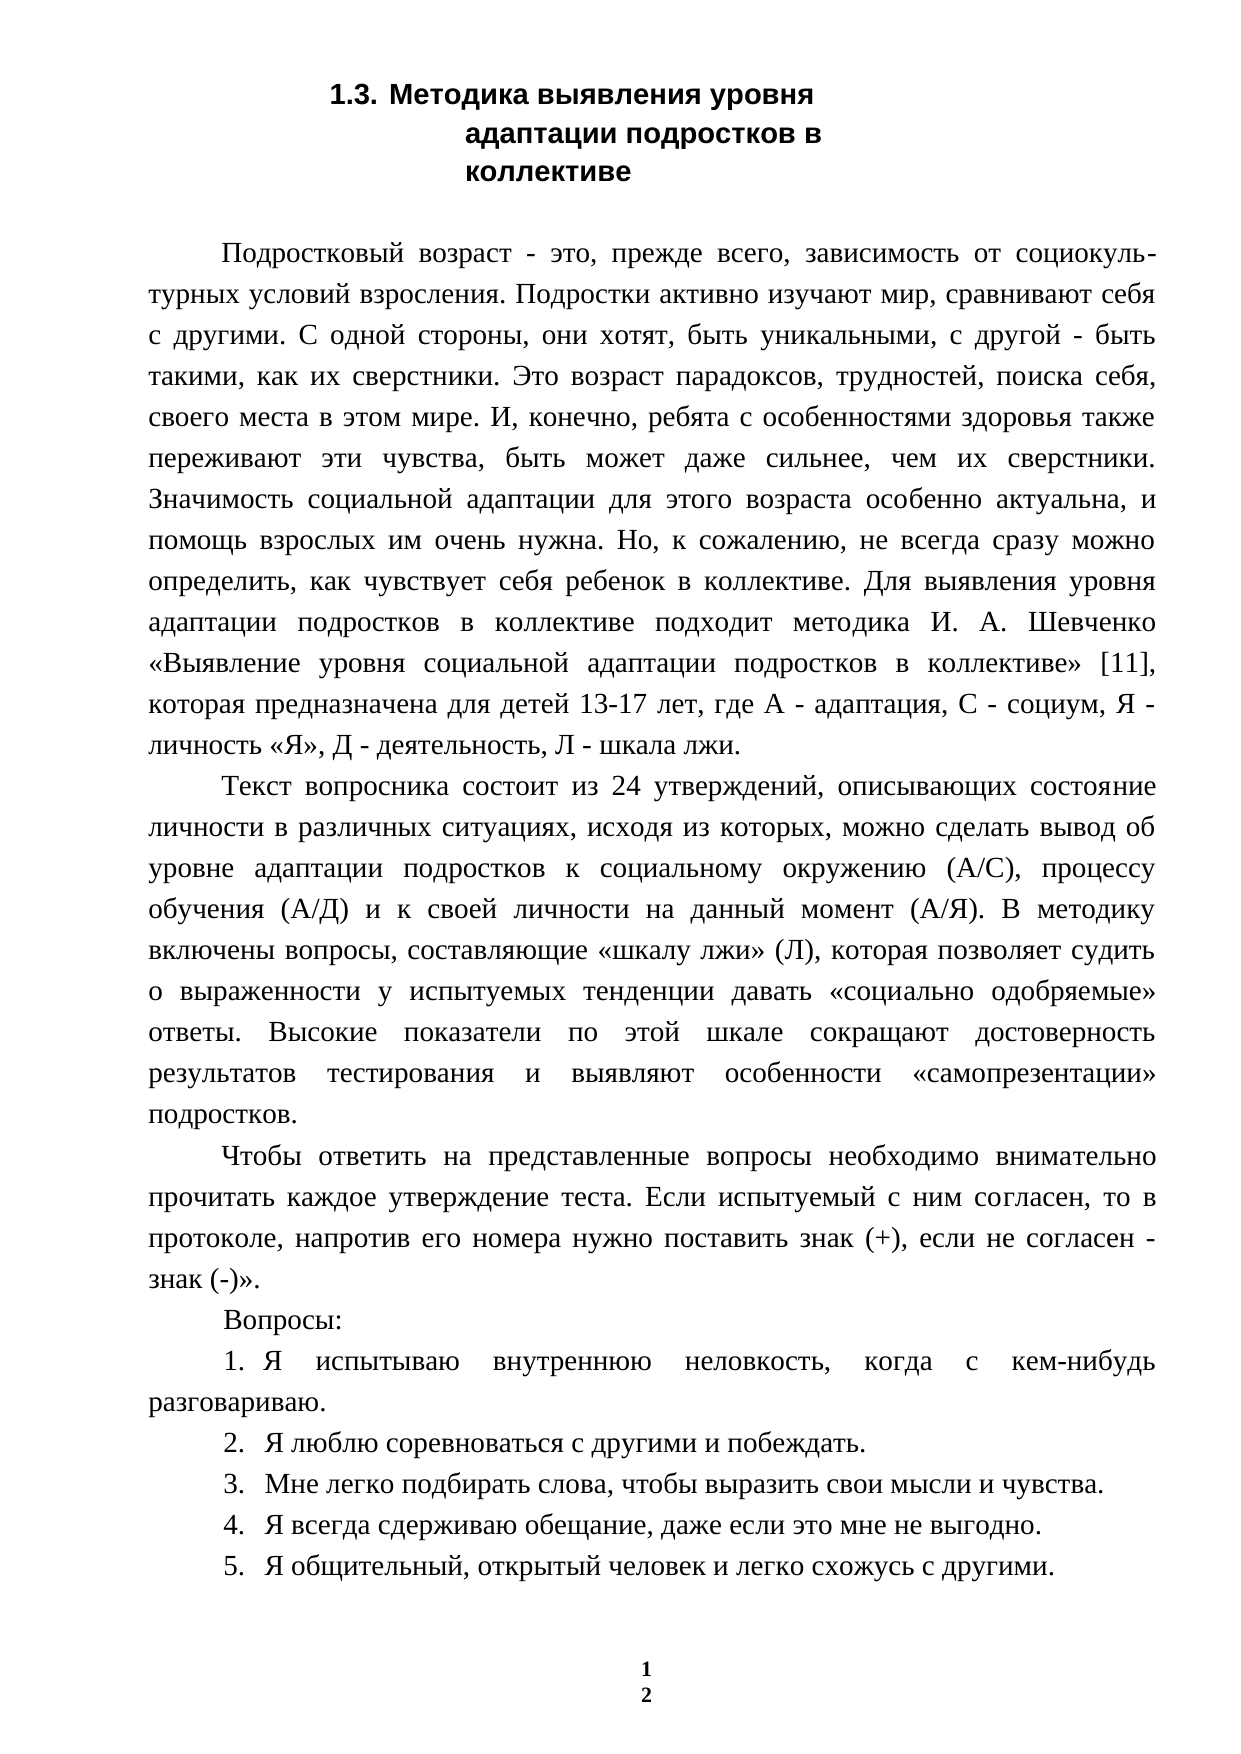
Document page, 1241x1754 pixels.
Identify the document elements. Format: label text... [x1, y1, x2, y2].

list Я люблю соревноваться с другими и побеждать. [148, 1419, 1156, 1460]
list Методика выявления уровня адаптации подростков в коллективе [329, 74, 969, 189]
list Я испытываю внутреннюю неловкость, когда с кем-нибудь разговариваю. [148, 1337, 1156, 1419]
text Подростковый возраст - это, прежде всего, зависимость от социокультурных условий взросления. Подростки активно изучают мир, сравнивают себя с другими. С одной стороны, они хотят, быть уникальными, с другой - быть такими, как их сверстники. Это возраст парадоксов, трудностей, поиска себя, своего места в этом мире. И, конечно, ребята с особенностями здоровья также переживают эти чувства, быть может даже сильнее, чем их сверстники. Значимость социальной адаптации для этого возраста особенно актуальна, и помощь взрослых им очень нужна. Но, к сожалению, не всегда сразу можно определить, как чувствует себя ребенок в коллективе. Для выявления уровня адаптации подростков в коллективе подходит методика И. А. Шевченко «Выявление уровня социальной адаптации подростков в коллективе» [11], которая предназначена для детей 13-17 лет, где А - адаптация, С - социум, Я - личность «Я», Д - деятельность, Л - шкала лжи. [148, 229, 1156, 763]
text Чтобы ответить на представленные вопросы необходимо внимательно прочитать каждое утверждение теста. Если испытуемый с ним согласен, то в протоколе, напротив его номера нужно поставить знак (+), если не согласен - знак (-)». [148, 1132, 1156, 1296]
text Вопросы: [148, 1296, 1156, 1337]
list Мне легко подбирать слова, чтобы выразить свои мысли и чувства. [148, 1460, 1156, 1501]
list Я общительный, открытый человек и легко схожусь с другими. [148, 1542, 1156, 1583]
text Текст вопросника состоит из 24 утверждений, описывающих состояние личности в различных ситуациях, исходя из которых, можно сделать вывод об уровне адаптации подростков к социальному окружению (А/С), процессу обучения (А/Д) и к своей личности на данный момент (А/Я). В методику включены вопросы, составляющие «шкалу лжи» (Л), которая позволяет судить о выраженности у испытуемых тенденции давать «социально одобряемые» ответы. Высокие показатели по этой шкале сокращают достоверность результатов тестирования и выявляют особенности «самопрезентации» подростков. [148, 763, 1156, 1132]
list Я всегда сдерживаю обещание, даже если это мне не выгодно. [148, 1501, 1156, 1542]
